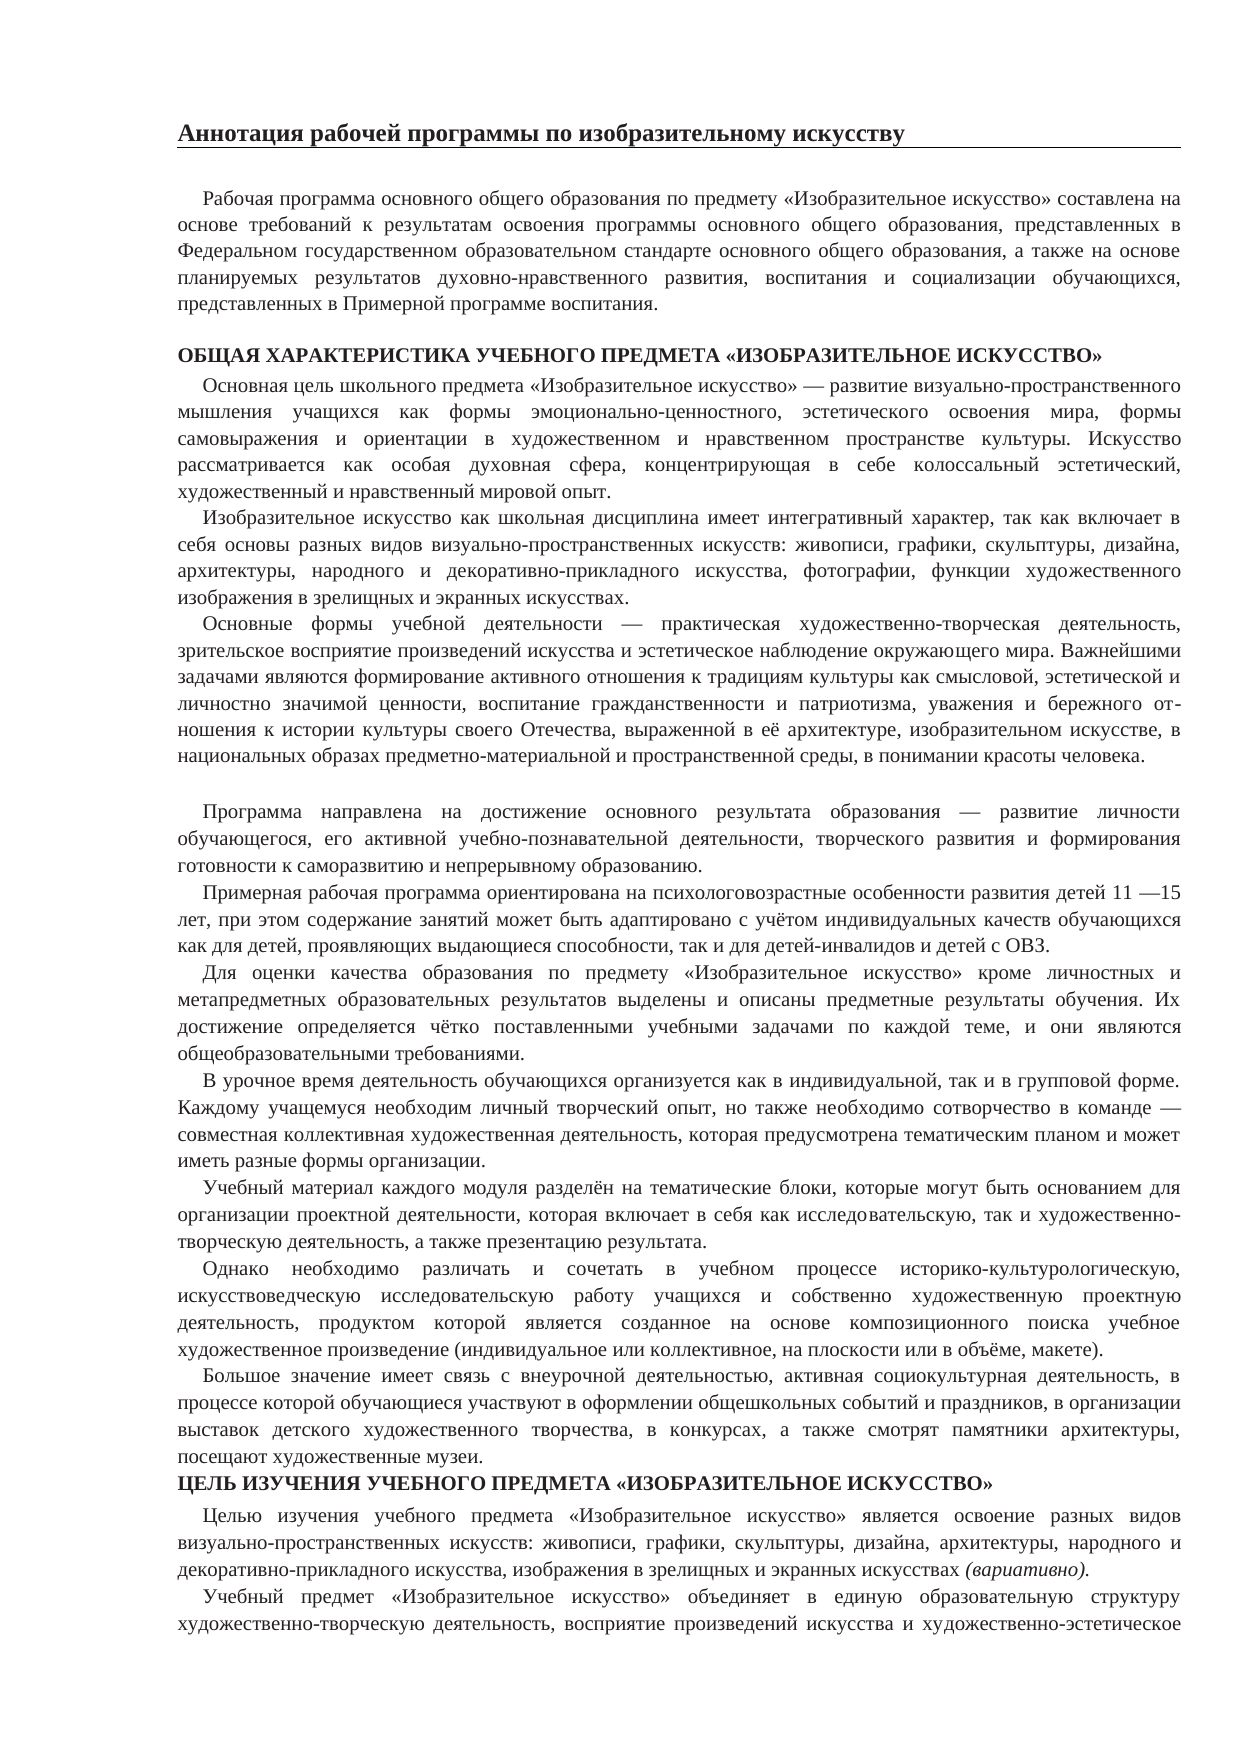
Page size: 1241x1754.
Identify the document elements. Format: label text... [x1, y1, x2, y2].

text Основная цель школьного предмета «Изобразительное искусство» — развитие визуально-пространственного мышления учащихся как формы эмоционально-ценностного, эстетического освоения мира, формы самовыражения и ориентации в художественном и нравственном пространстве культуры. Искусство рассматривается как особая духовная сфера, концентрирующая в себе колоссальный эстетический, художественный и нравственный мировой опыт. [177, 373, 1181, 503]
text В урочное время деятельность обучающихся организуется как в индивидуальной, так и в групповой форме. Каждому учащемуся необходим личный творческий опыт, но также необходимо сотворчество в команде — совместная коллективная художественная деятельность, которая предусмотрена тематическим планом и может иметь разные формы организации. [177, 1068, 1181, 1172]
text Программа направлена на достижение основного результата образования — развитие личности обучающегося, его активной учебно-познавательной деятельности, творческого развития и формирования готовности к саморазвитию и непрерывному образованию. [177, 799, 1181, 877]
text Основные формы учебной деятельности — практическая художественно-творческая деятельность, зрительское восприятие произведений искусства и эстетическое наблюдение окружающего мира. Важнейшими задачами являются формирование активного отношения к традициям культуры как смысловой, эстетической и личностно значимой ценности, воспитание гражданственности и патриотизма, уважения и бережного отношения к истории культуры своего Отечества, выраженной в её архитектуре, изобразительном искусстве, в национальных образах предметно-материальной и пространственной среды, в понимании красоты человека. [177, 611, 1181, 767]
text ОБЩАЯ ХАРАКТЕРИСТИКА УЧЕБНОГО ПРЕДМЕТА «ИЗОБРАЗИТЕЛЬНОЕ ИСКУССТВО» [177, 343, 1181, 367]
text Аннотация рабочей программы по изобразительному искусству [177, 118, 1181, 147]
text Учебный материал каждого модуля разделён на тематические блоки, которые могут быть основанием для организации проектной деятельности, которая включает в себя как исследовательскую, так и художественно-творческую деятельность, а также презентацию результата. [177, 1175, 1181, 1253]
text Изобразительное искусство как школьная дисциплина имеет интегративный характер, так как включает в себя основы разных видов визуально-пространственных искусств: живописи, графики, скульптуры, дизайна, архитектуры, народного и декоративно-прикладного искусства, фотографии, функции художественного изображения в зрелищных и экранных искусствах. [177, 505, 1181, 609]
text Большое значение имеет связь с внеурочной деятельностью, активная социокультурная деятельность, в процессе которой обучающиеся участвуют в оформлении общешкольных событий и праздников, в организации выставок детского художественного творчества, в конкурсах, а также смотрят памятники архитектуры, посещают художественные музеи. [177, 1363, 1181, 1468]
text Рабочая программа основного общего образования по предмету «Изобразительное искусство» составлена на основе требований к результатам освоения программы основного общего образования, представленных в Федеральном государственном образовательном стандарте основного общего образования, а также на основе планируемых результатов духовно-нравственного развития, воспитания и социализации обучающихся, представленных в Примерной программе воспитания. [177, 185, 1181, 315]
text Целью изучения учебного предмета «Изобразительное искусство» является освоение разных видов визуально-пространственных искусств: живописи, графики, скульптуры, дизайна, архитектуры, народного и декоративно-прикладного искусства, изображения в зрелищных и экранных искусствах (вариативно). [177, 1503, 1181, 1581]
text Однако необходимо различать и сочетать в учебном процессе историко-культурологическую, искусствоведческую исследовательскую работу учащихся и собственно художественную проектную деятельность, продуктом которой является созданное на основе композиционного поиска учебное художественное произведение (индивидуальное или коллективное, на плоскости или в объёме, макете). [177, 1256, 1181, 1361]
text Для оценки качества образования по предмету «Изобразительное искусство» кроме личностных и метапредметных образовательных результатов выделены и описаны предметные результаты обучения. Их достижение определяется чётко поставленными учебными задачами по каждой теме, и они являются общеобразовательными требованиями. [177, 960, 1181, 1065]
text ЦЕЛЬ ИЗУЧЕНИЯ УЧЕБНОГО ПРЕДМЕТА «ИЗОБРАЗИТЕЛЬНОЕ ИСКУССТВО» [177, 1471, 1181, 1495]
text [177, 1584, 1181, 1635]
text Примерная рабочая программа ориентирована на психологовозрастные особенности развития детей 11 —15 лет, при этом содержание занятий может быть адаптировано с учётом индивидуальных качеств обучающихся как для детей, проявляющих выдающиеся способности, так и для детей-инвалидов и детей с ОВЗ. [177, 880, 1181, 957]
